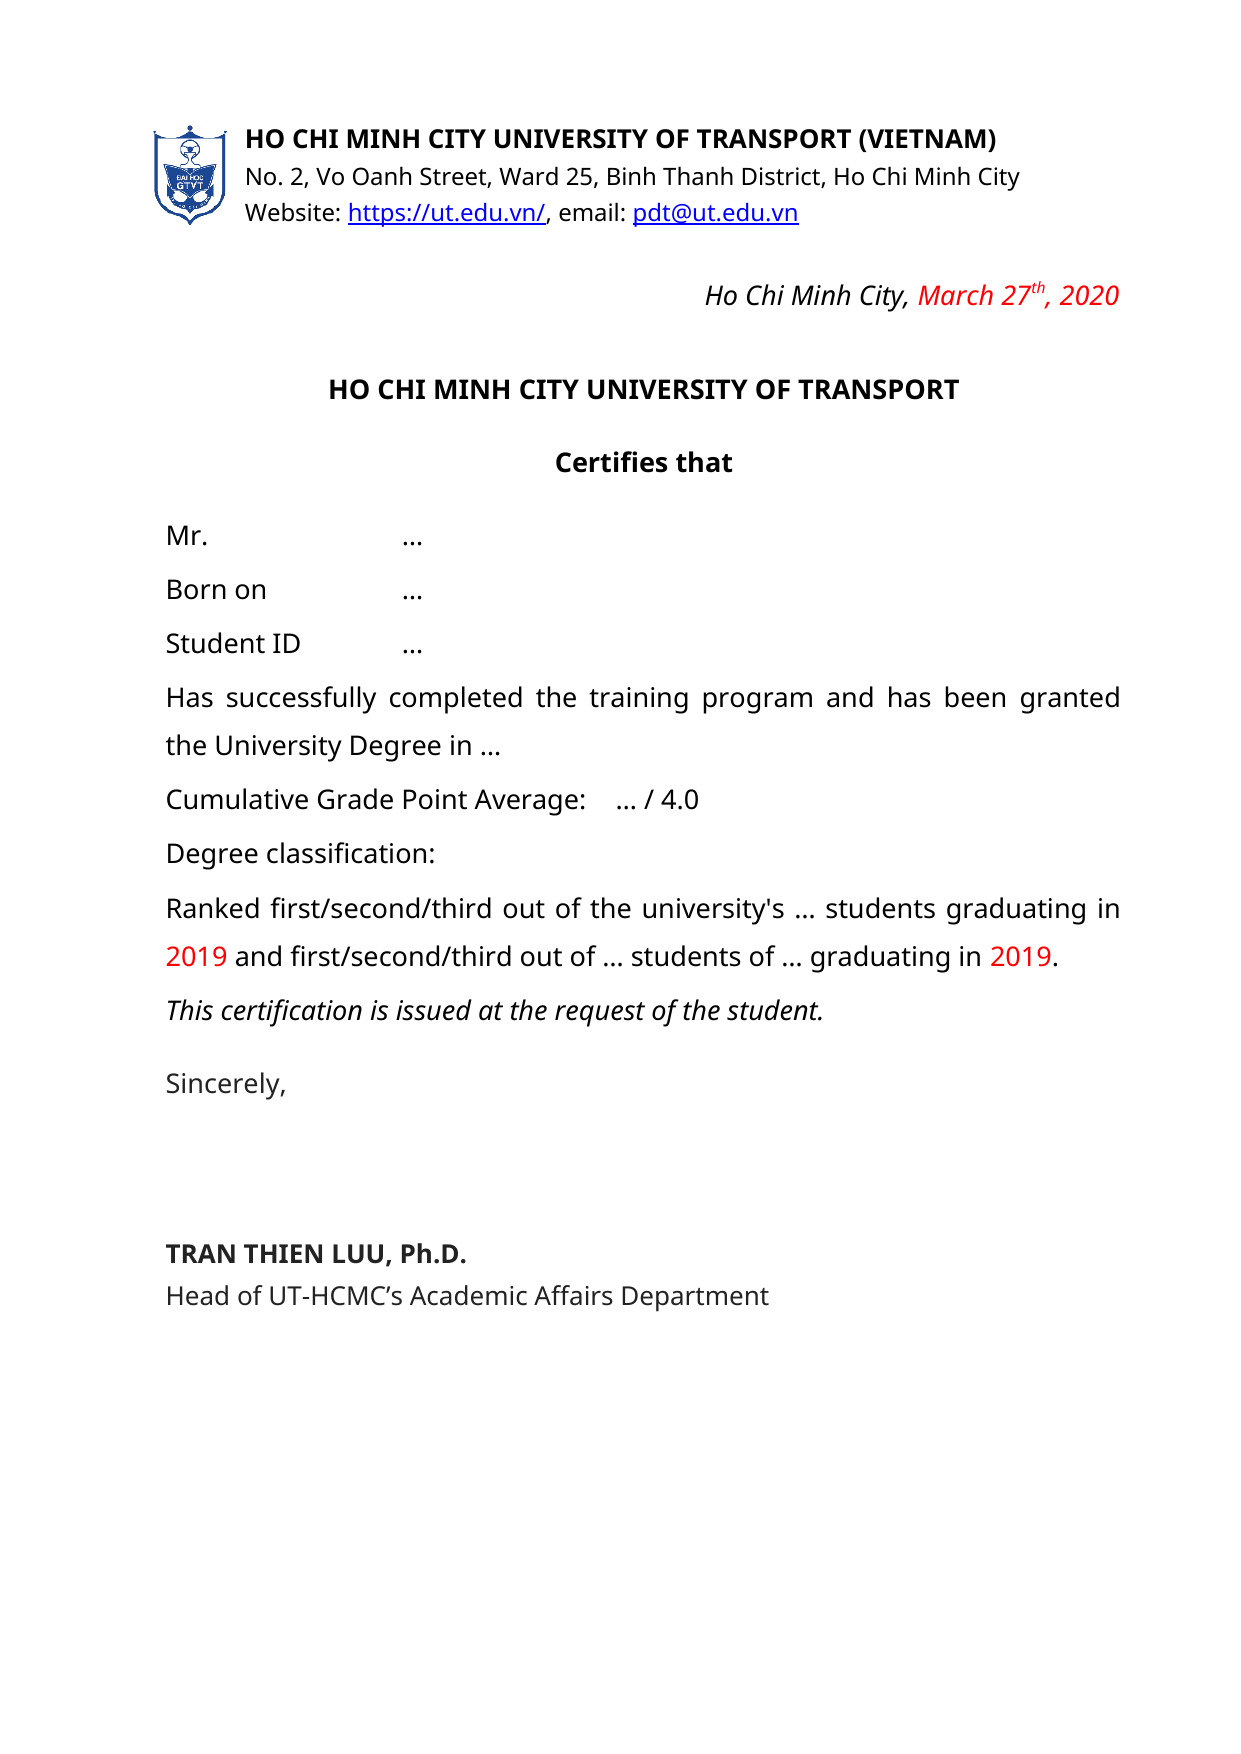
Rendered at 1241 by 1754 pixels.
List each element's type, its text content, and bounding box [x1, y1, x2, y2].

picture [147, 124, 234, 228]
text Sincerely, [165, 1064, 1122, 1101]
text Born on … [165, 570, 1122, 607]
table_header HO CHI MINH CITY UNIVERSITY OF TRANSPORT (VIETNAM) No. 2, Vo Oanh Street, Ward 25, Binh Thanh District, Ho Chi Minh City Website: https://ut.edu.vn/, email: pdt@ut.edu.vn [239, 118, 1175, 234]
text HO CHI MINH CITY UNIVERSITY OF TRANSPORT [165, 370, 1122, 407]
text Degree classification: [165, 835, 1122, 872]
text Head of UT-HCMC’s Academic Affairs Department [165, 1278, 1122, 1313]
text Has successfully completed the training program and has been granted the University Degree in … [165, 679, 1122, 763]
text Mr. … [165, 516, 1122, 553]
text TRAN THIEN LUU, Ph.D. [165, 1235, 1122, 1271]
text Certifies that [165, 443, 1122, 480]
table_header [136, 118, 239, 234]
text This certification is issued at the request of the student. [165, 991, 1122, 1028]
text Ranked first/second/third out of the university's … students graduating in 2019 and first/second/third out of … students of … graduating in 2019. [165, 889, 1122, 974]
text Ho Chi Minh City, March 27th, 2020 [165, 277, 1122, 314]
text Cumulative Grade Point Average: … / 4.0 [165, 781, 1122, 818]
text Student ID … [165, 624, 1122, 661]
